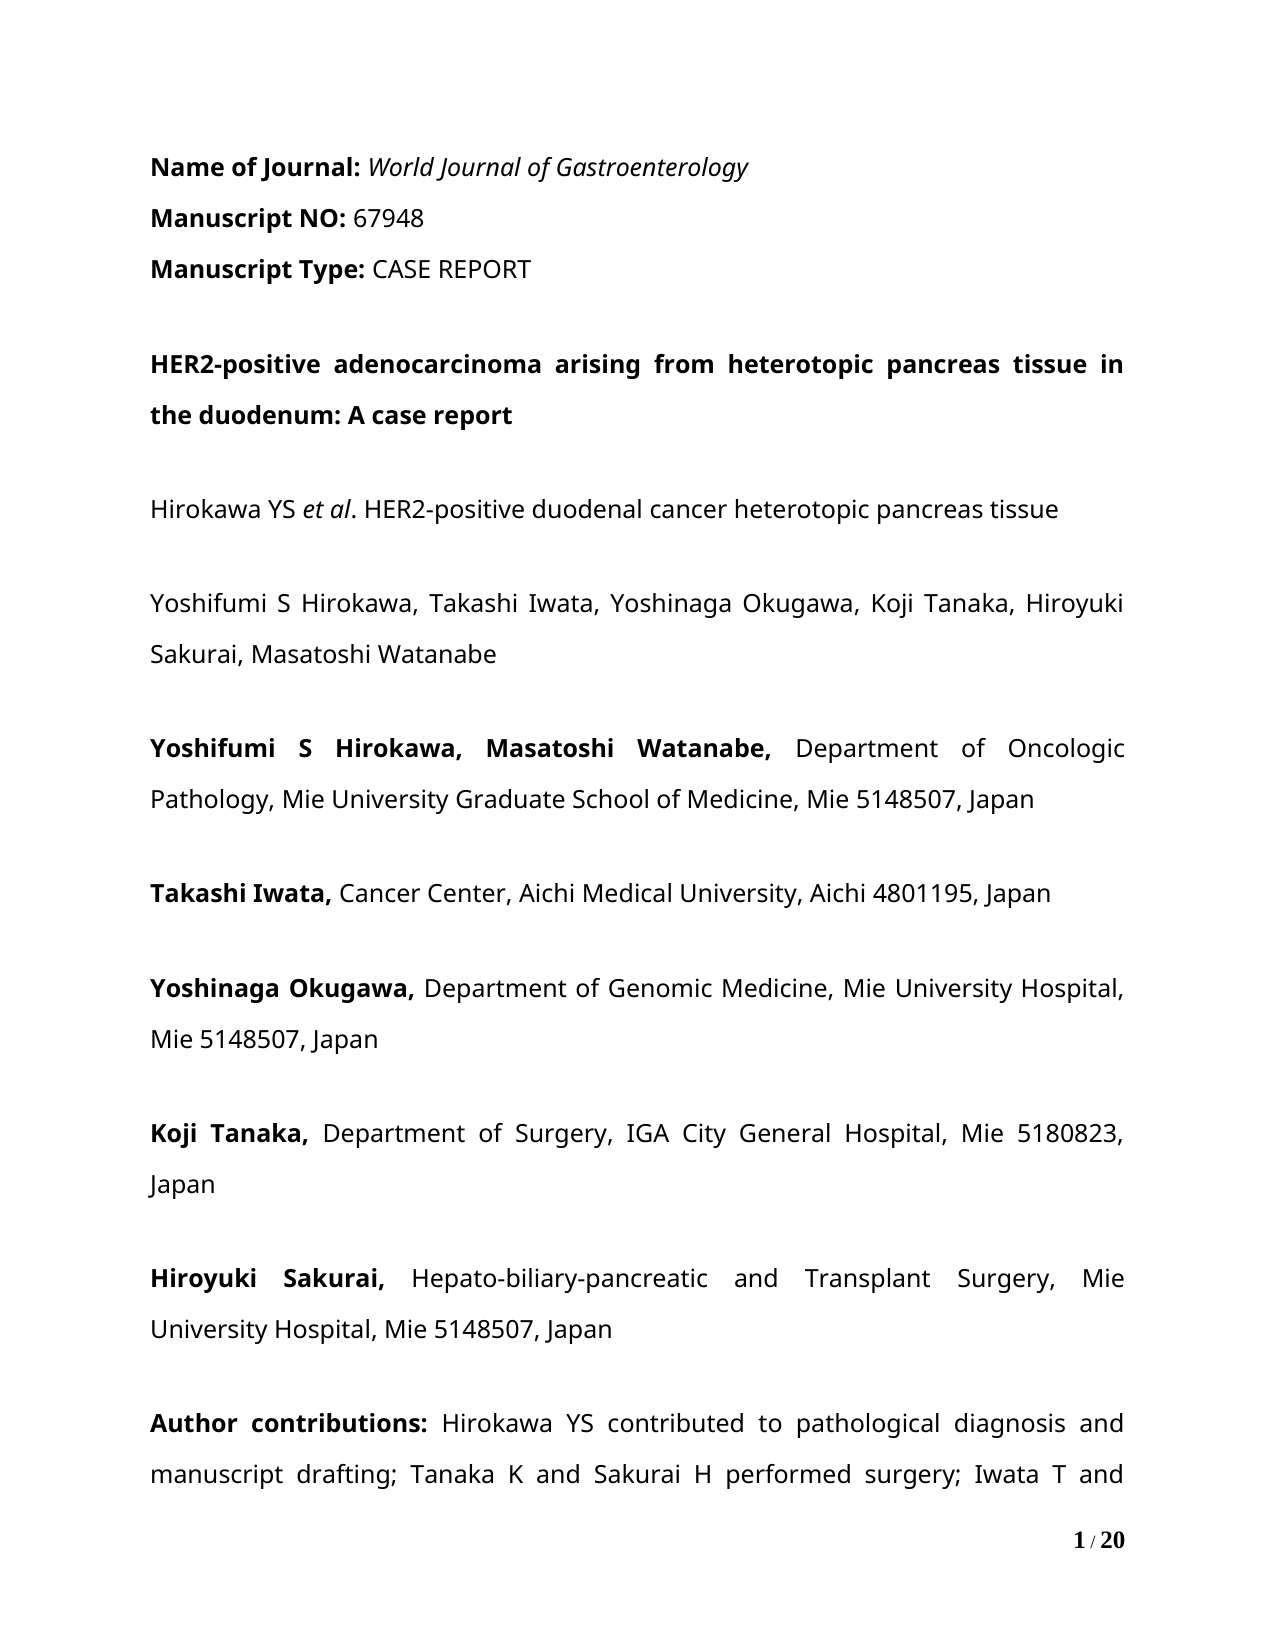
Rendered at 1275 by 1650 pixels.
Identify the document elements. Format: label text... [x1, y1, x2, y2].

text HER2-positive adenocarcinoma arising from heterotopic pancreas tissue in the duodenum: A case report [150, 346, 1125, 431]
text Name of Journal: World Journal of Gastroenterology [150, 150, 1125, 184]
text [150, 1406, 1125, 1491]
text Yoshifumi S Hirokawa, Masatoshi Watanabe, Department of Oncologic Pathology, Mie University Graduate School of Medicine, Mie 5148507, Japan [150, 731, 1125, 816]
text Manuscript NO: 67948 [150, 201, 1125, 235]
text Takashi Iwata, Cancer Center, Aichi Medical University, Aichi 4801195, Japan [150, 876, 1125, 910]
text Yoshinaga Okugawa, Department of Genomic Medicine, Mie University Hospital, Mie 5148507, Japan [150, 970, 1125, 1055]
text Yoshifumi S Hirokawa, Takashi Iwata, Yoshinaga Okugawa, Koji Tanaka, Hiroyuki Sakurai, Masatoshi Watanabe [150, 586, 1125, 671]
text Manuscript Type: CASE REPORT [150, 252, 1125, 286]
text Hirokawa YS et al. HER2-positive duodenal cancer heterotopic pancreas tissue [150, 491, 1125, 526]
text Koji Tanaka, Department of Surgery, IGA City General Hospital, Mie 5180823, Japan [150, 1115, 1125, 1201]
text Hiroyuki Sakurai, Hepato-biliary-pancreatic and Transplant surgery, Mie University Hospital, Mie 5148507, Japan [150, 1261, 1125, 1346]
